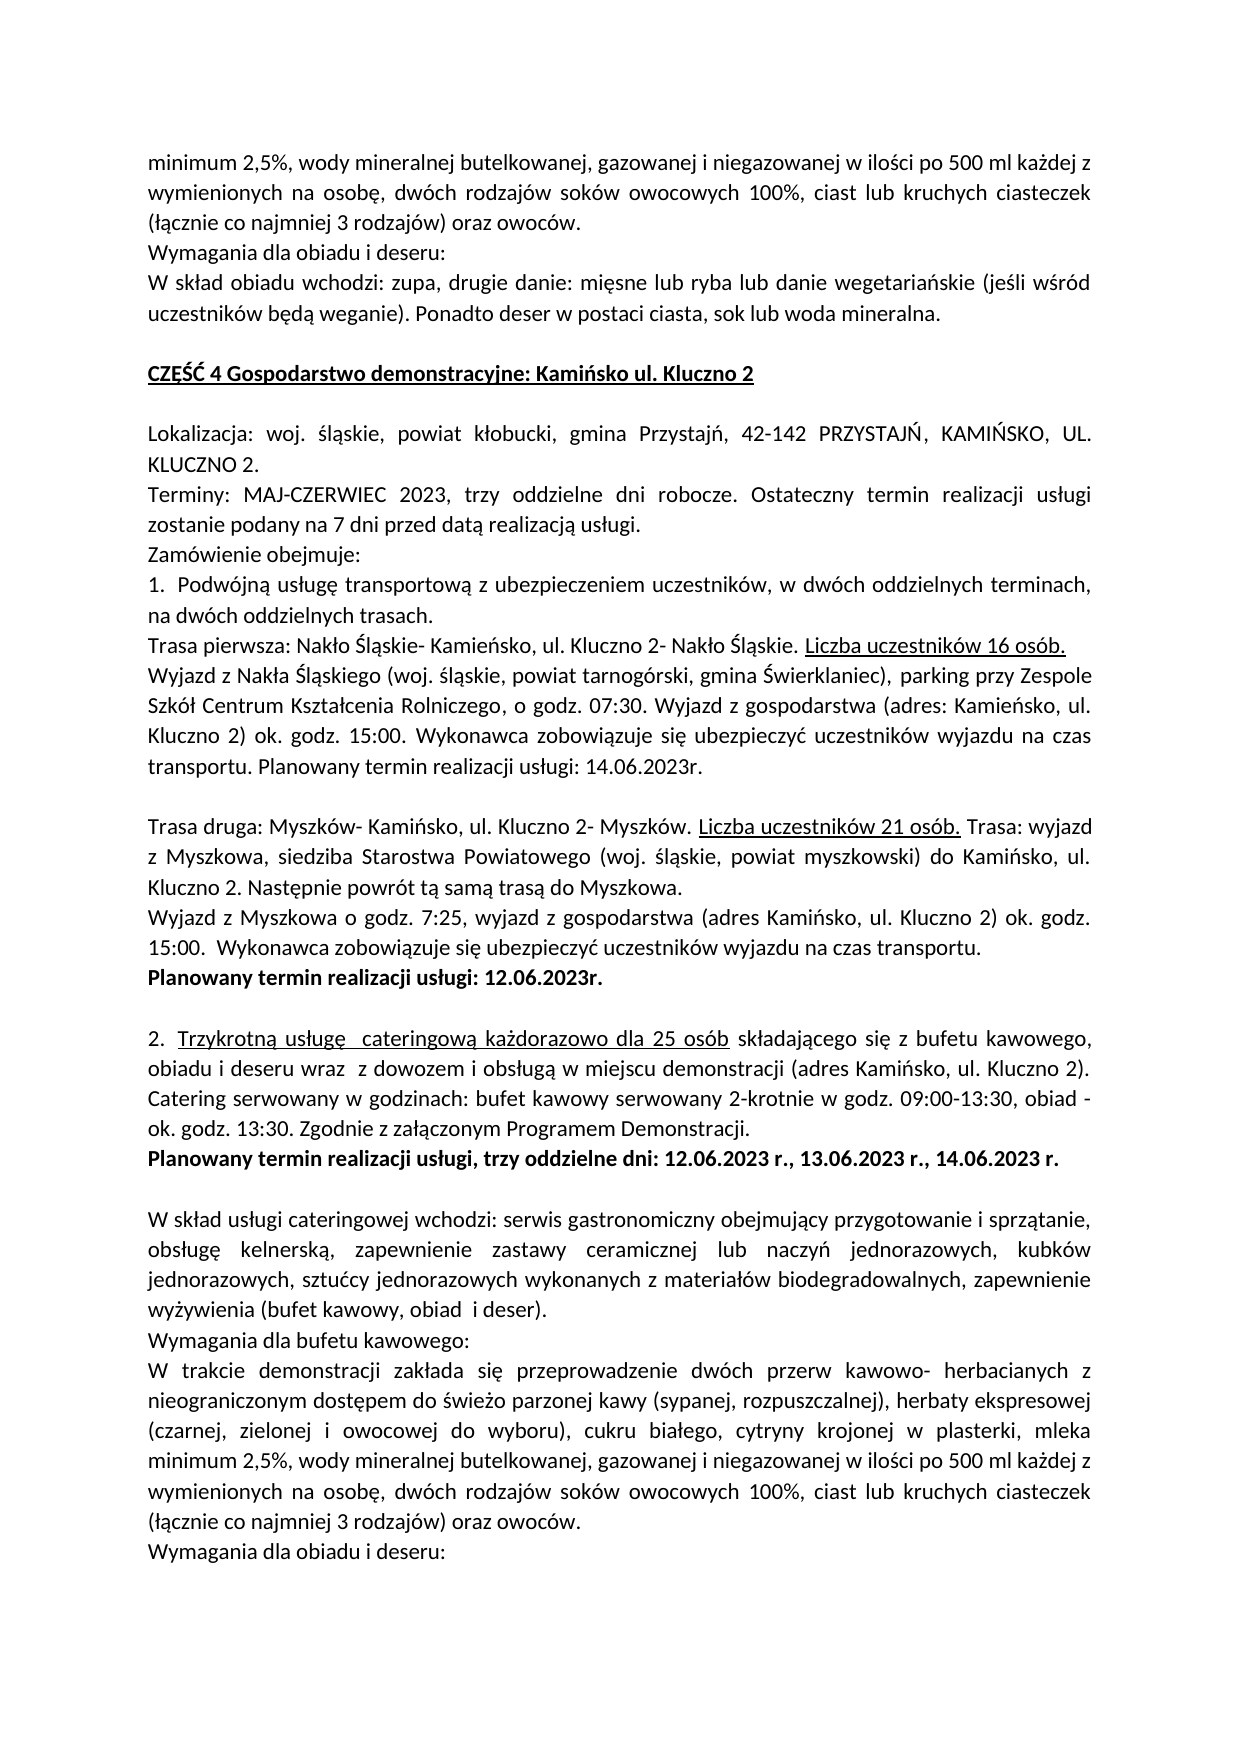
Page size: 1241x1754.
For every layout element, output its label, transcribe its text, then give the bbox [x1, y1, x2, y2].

text Terminy: MAJ-CZERWIEC 2023, trzy oddzielne dni robocze. Ostateczny termin realizacji usługi zostanie podany na 7 dni przed datą realizacją usługi. [148, 480, 1093, 538]
text W skład usługi cateringowej wchodzi: serwis gastronomiczny obejmujący przygotowanie i sprzątanie, obsługę kelnerską, zapewnienie zastawy ceramicznej lub naczyń jednorazowych, kubków jednorazowych, sztućcy jednorazowych wykonanych z materiałów biodegradowalnych, zapewnienie wyżywienia (bufet kawowy, obiad i deser). [148, 1205, 1093, 1323]
text Planowany termin realizacji usługi, trzy oddzielne dni: 12.06.2023 r., 13.06.2023 r., 14.06.2023 r. [148, 1144, 1093, 1172]
text Wyjazd z Nakła Śląskiego (woj. śląskie, powiat tarnogórski, gmina Świerklaniec), parking przy Zespole Szkół Centrum Kształcenia Rolniczego, o godz. 07:30. Wyjazd z gospodarstwa (adres: Kamieńsko, ul. Kluczno 2) ok. godz. 15:00. Wykonawca zobowiązuje się ubezpieczyć uczestników wyjazdu na czas transportu. Planowany termin realizacji usługi: 14.06.2023r. [148, 661, 1093, 780]
text W skład obiadu wchodzi: zupa, drugie danie: mięsne lub ryba lub danie wegetariańskie (jeśli wśród uczestników będą weganie). Ponadto deser w postaci ciasta, sok lub woda mineralna. [148, 268, 1093, 327]
text Lokalizacja: woj. śląskie, powiat kłobucki, gmina Przystajń, 42-142 PRZYSTAJŃ, KAMIŃSKO, UL. KLUCZNO 2. [148, 419, 1093, 478]
list Podwójną usługę transportową z ubezpieczeniem uczestników, w dwóch oddzielnych terminach, na dwóch oddzielnych trasach. [148, 571, 1093, 629]
text Zamówienie obejmuje: [148, 540, 1093, 568]
text Trasa pierwsza: Nakło Śląskie- Kamieńsko, ul. Kluczno 2- Nakło Śląskie. Liczba uczestników 16 osób. [148, 631, 1093, 659]
text Wyjazd z Myszkowa o godz. 7:25, wyjazd z gospodarstwa (adres Kamińsko, ul. Kluczno 2) ok. godz. 15:00. Wykonawca zobowiązuje się ubezpieczyć uczestników wyjazdu na czas transportu. [148, 903, 1093, 961]
text CZĘŚĆ 4 Gospodarstwo demonstracyjne: Kamińsko ul. Kluczno 2 [148, 359, 1093, 387]
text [148, 148, 1093, 236]
text Wymagania dla bufetu kawowego: [148, 1326, 1093, 1354]
text Wymagania dla obiadu i deseru: [148, 1537, 1093, 1565]
text 2. Trzykrotną usługę cateringową każdorazowo dla 25 osób składającego się z bufetu kawowego, obiadu i deseru wraz z dowozem i obsługą w miejscu demonstracji (adres Kamińsko, ul. Kluczno 2). Catering serwowany w godzinach: bufet kawowy serwowany 2-krotnie w godz. 09:00-13:30, obiad - ok. godz. 13:30. Zgodnie z załączonym Programem Demonstracji. [148, 1024, 1093, 1142]
text Planowany termin realizacji usługi: 12.06.2023r. [148, 963, 1093, 991]
text Wymagania dla obiadu i deseru: [148, 238, 1093, 266]
text Trasa druga: Myszków- Kamińsko, ul. Kluczno 2- Myszków. Liczba uczestników 21 osób. Trasa: wyjazd z Myszkowa, siedziba Starostwa Powiatowego (woj. śląskie, powiat myszkowski) do Kamińsko, ul. Kluczno 2. Następnie powrót tą samą trasą do Myszkowa. [148, 812, 1093, 901]
